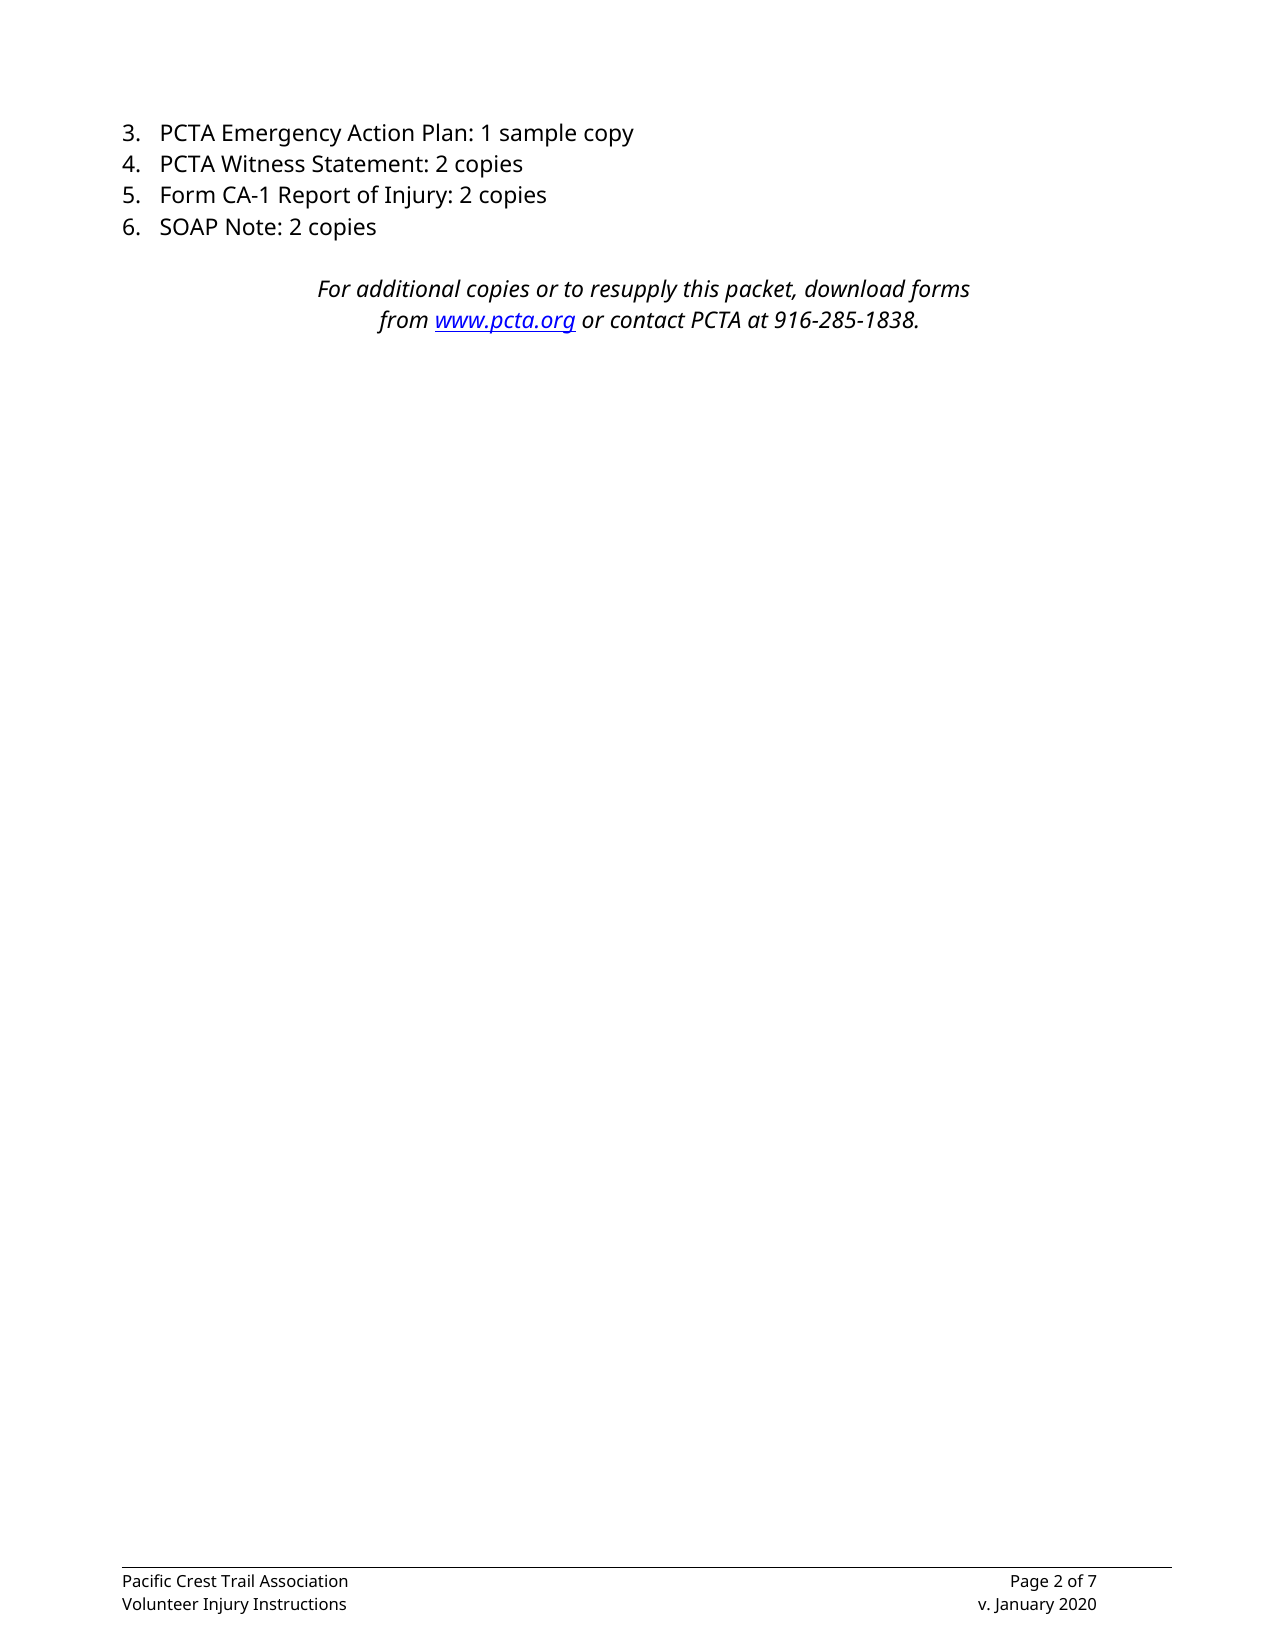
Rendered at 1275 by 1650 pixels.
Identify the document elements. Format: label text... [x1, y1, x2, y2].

list SOAP Note: 2 copies [122, 210, 1172, 242]
list PCTA Emergency Action Plan: 1 sample copy [122, 117, 1172, 148]
list PCTA Witness Statement: 2 copies [122, 148, 1172, 179]
text For additional copies or to resupply this packet, download forms from www.pcta.org or contact PCTA at 916-285-1838. [122, 242, 1172, 335]
list Form CA-1 Report of Injury: 2 copies [122, 179, 1172, 210]
